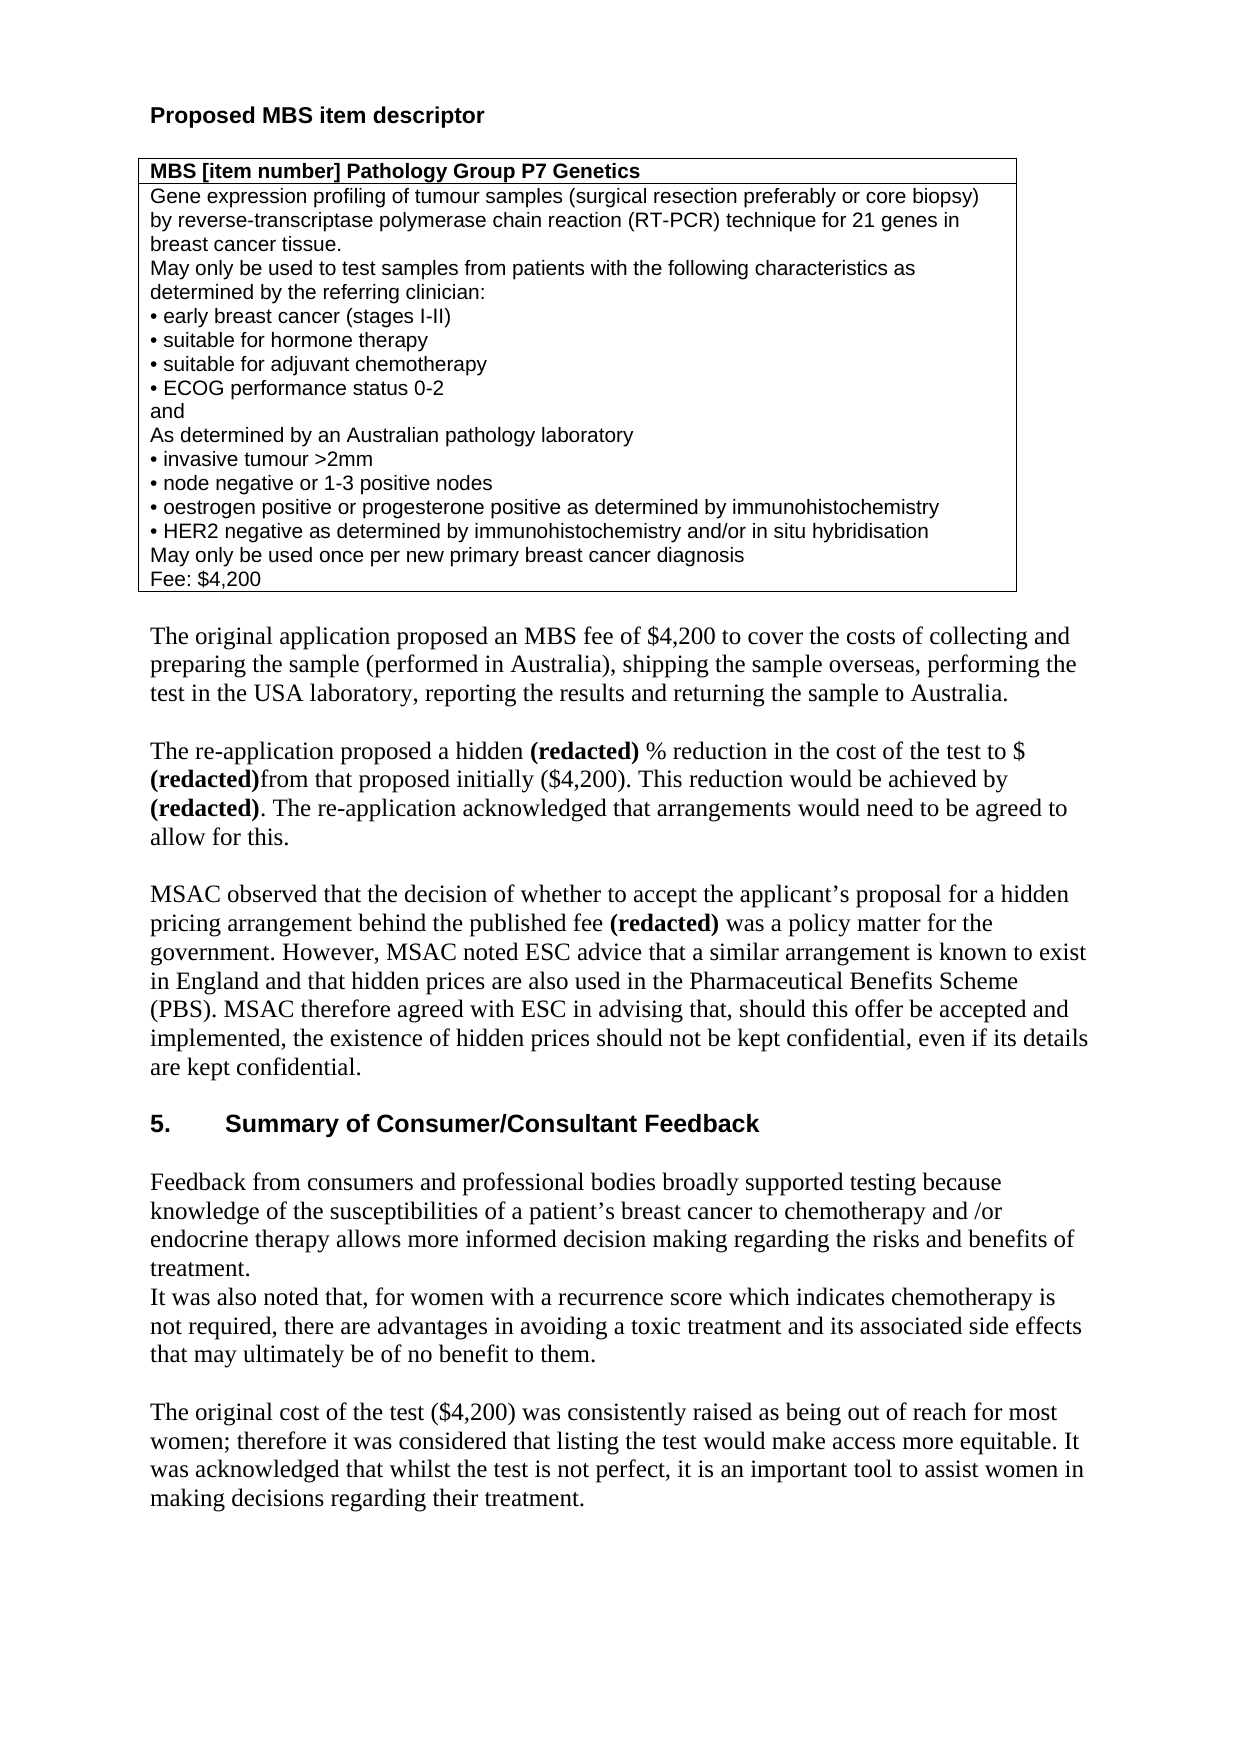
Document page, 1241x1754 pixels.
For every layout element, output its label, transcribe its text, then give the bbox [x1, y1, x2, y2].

text The original cost of the test ($4,200) was consistently raised as being out of reach for most women; therefore it was considered that listing the test would make access more equitable. It was acknowledged that whilst the test is not perfect, it is an important tool to assist women in making decisions regarding their treatment. [150, 1397, 1090, 1512]
text MSAC observed that the decision of whether to accept the applicant’s proposal for a hidden pricing arrangement behind the published fee (redacted) was a policy matter for the government. However, MSAC noted ESC advice that a similar arrangement is known to exist in England and that hidden prices are also used in the Pharmaceutical Benefits Scheme (PBS). MSAC therefore agreed with ESC in advising that, should this offer be accepted and implemented, the existence of hidden prices should not be kept confidential, even if its details are kept confidential. [150, 879, 1090, 1081]
text It was also noted that, for women with a recurrence score which indicates chemotherapy is not required, there are advantages in avoiding a toxic treatment and its associated side effects that may ultimately be of no benefit to them. [150, 1282, 1090, 1368]
text The re-application proposed a hidden (redacted) % reduction in the cost of the test to $(redacted)from that proposed initially ($4,200). This reduction would be achieved by (redacted). The re-application acknowledged that arrangements would need to be agreed to allow for this. [150, 736, 1090, 851]
table_cell Gene expression profiling of tumour samples (surgical resection preferably or core biopsy) by reverse-transcriptase polymerase chain reaction (RT-PCR) technique for 21 genes in breast cancer tissue. May only be used to test samples from patients with the following characteristics as determined by the referring clinician: • early breast cancer (stages I-II) • suitable for hormone therapy • suitable for adjuvant chemotherapy • ECOG performance status 0-2 and As determined by an Australian pathology laboratory • invasive tumour >2mm • node negative or 1-3 positive nodes • oestrogen positive or progesterone positive as determined by immunohistochemistry • HER2 negative as determined by immunohistochemistry and/or in situ hybridisation May only be used once per new primary breast cancer diagnosis Fee: $4,200 [139, 184, 1016, 591]
text Feedback from consumers and professional bodies broadly supported testing because knowledge of the susceptibilities of a patient’s breast cancer to chemotherapy and /or endocrine therapy allows more informed decision making regarding the risks and benefits of treatment. [150, 1167, 1090, 1282]
table_header MBS [item number] Pathology Group P7 Genetics [139, 159, 1016, 183]
text The original application proposed an MBS fee of $4,200 to cover the costs of collecting and preparing the sample (performed in Australia), shipping the sample overseas, performing the test in the USA laboratory, reporting the results and returning the sample to Australia. [150, 621, 1090, 707]
text Proposed MBS item descriptor [150, 102, 1090, 129]
subtitle Summary of Consumer/Consultant Feedback [150, 1109, 1090, 1138]
